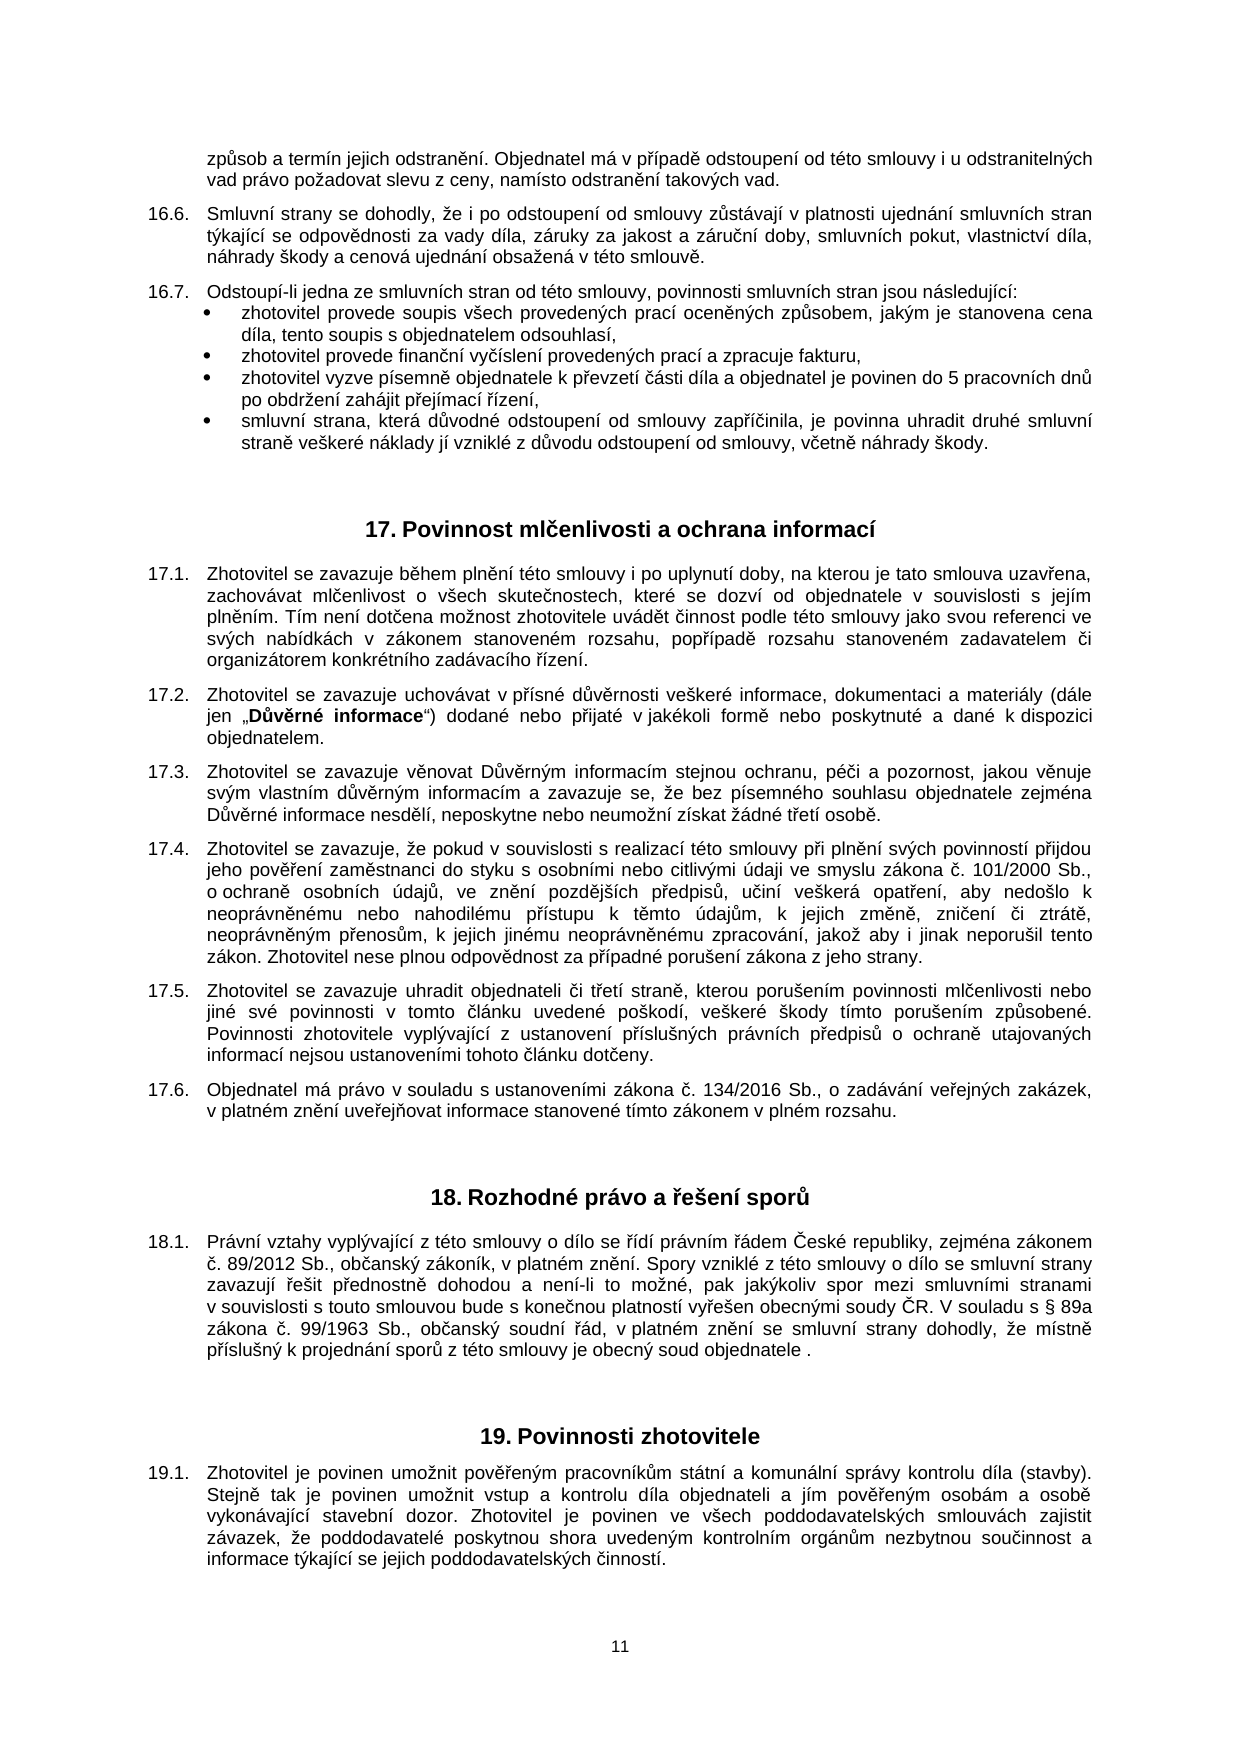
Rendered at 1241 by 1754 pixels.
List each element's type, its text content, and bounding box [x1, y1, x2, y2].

list zhotovitel provede soupis všech provedených prací oceněných způsobem, jakým je stanovena cena díla, tento soupis s objednatelem odsouhlasí, [204, 302, 1093, 345]
list Rozhodné právo a řešení sporů [148, 1184, 1093, 1210]
list Zhotovitel se zavazuje, že pokud v souvislosti s realizací této smlouvy při plnění svých povinností přijdou jeho pověření zaměstnanci do styku s osobními nebo citlivými údaji ve smyslu zákona č. 101/2000 Sb., o ochraně osobních údajů, ve znění pozdějších předpisů, učiní veškerá opatření, aby nedošlo k neoprávněnému nebo nahodilému přístupu k těmto údajům, k jejich změně, zničení či ztrátě, neoprávněným přenosům, k jejich jinému neoprávněnému zpracování, jakož aby i jinak neporušil tento zákon. Zhotovitel nese plnou odpovědnost za případné porušení zákona z jeho strany. [148, 838, 1093, 967]
list Zhotovitel se zavazuje během plnění této smlouvy i po uplynutí doby, na kterou je tato smlouva uzavřena, zachovávat mlčenlivost o všech skutečnostech, které se dozví od objednatele v souvislosti s jejím plněním. Tím není dotčena možnost zhotovitele uvádět činnost podle této smlouvy jako svou referenci ve svých nabídkách v zákonem stanoveném rozsahu, popřípadě rozsahu stanoveném zadavatelem či organizátorem konkrétního zadávacího řízení. [148, 563, 1093, 671]
text Zhotovitel je povinen umožnit pověřeným pracovníkům státní a komunální správy kontrolu díla (stavby). Stejně tak je povinen umožnit vstup a kontrolu díla objednateli a jím pověřeným osobám a osobě vykonávající stavební dozor. Zhotovitel je povinen ve všech poddodavatelských smlouvách zajistit závazek, že poddodavatelé poskytnou shora uvedeným kontrolním orgánům nezbytnou součinnost a informace týkající se jejich poddodavatelských činností. [148, 1462, 1093, 1570]
list Odstoupí-li jedna ze smluvních stran od této smlouvy, povinnosti smluvních stran jsou následující: [148, 280, 1093, 302]
list zhotovitel vyzve písemně objednatele k převzetí části díla a objednatel je povinen do 5 pracovních dnů po obdržení zahájit přejímací řízení, [204, 367, 1093, 410]
list zhotovitel provede finanční vyčíslení provedených prací a zpracuje fakturu, [204, 345, 1093, 367]
list Zhotovitel se zavazuje uchovávat v přísné důvěrnosti veškeré rmace, dokumentaci a materiály (dále jen „Důvěrné rmace“) dodané nebo přijaté v jakékoli formě nebo poskytnuté a dané k dispozici objednatelem. [148, 683, 1093, 748]
list Zhotovitel se zavazuje uhradit objednateli či třetí straně, kterou porušením povinnosti mlčenlivosti nebo jiné své povinnosti v tomto článku uvedené poškodí, veškeré škody tímto porušením způsobené. Povinnosti zhotovitele vyplývající z ustanovení příslušných právních předpisů o ochraně utajovaných rmací nejsou ustanoveními tohoto článku dotčeny. [148, 979, 1093, 1066]
list Zhotovitel se zavazuje věnovat Důvěrným rmacím stejnou ochranu, péči a pozornost, jakou věnuje svým vlastním důvěrným rmacím a zavazuje se, že bez písemného souhlasu objednatele zejména Důvěrné rmace nesdělí, neposkytne nebo neumožní získat žádné třetí osobě. [148, 761, 1093, 825]
list Povinnost mlčenlivosti a ochrana informací [148, 516, 1093, 542]
list Povinnosti zhotovitele [148, 1423, 1093, 1449]
list smluvní strana, která důvodné odstoupení od smlouvy zapříčinila, je povinna uhradit druhé smluvní straně veškeré náklady jí vzniklé z důvodu odstoupení od smlouvy, včetně náhrady škody. [204, 410, 1093, 453]
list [148, 148, 1093, 191]
list Smluvní strany se dohodly, že i po odstoupení od smlouvy zůstávají v platnosti ujednání smluvních stran týkající se odpovědnosti za vady díla, záruky za jakost a záruční doby, smluvních pokut, vlastnictví díla, náhrady škody a cenová ujednání obsažená v této smlouvě. [148, 203, 1093, 268]
list Objednatel má právo v souladu s ustanoveními zákona č. 134/2016 Sb., o zadávání veřejných zakázek, v platném znění uveřejňovat informace stanovené tímto zákonem v plném rozsahu. [148, 1078, 1093, 1121]
text Právní vztahy vyplývající z této smlouvy o dílo se řídí právním řádem České republiky, zejména zákonem č. 89/2012 Sb., občanský zákoník, v platném znění. Spory vzniklé z této smlouvy o dílo se smluvní strany zavazují řešit přednostně dohodou a není-li to možné, pak jakýkoliv spor mezi smluvními stranami v souvislosti s touto smlouvou bude s konečnou platností vyřešen obecnými soudy ČR. V souladu s § 89a zákona č. 99/1963 Sb., občanský soudní řád, v platném znění se smluvní strany dohodly, že místně příslušný k projednání sporů z této smlouvy je obecný soud objednatele . [148, 1231, 1093, 1361]
